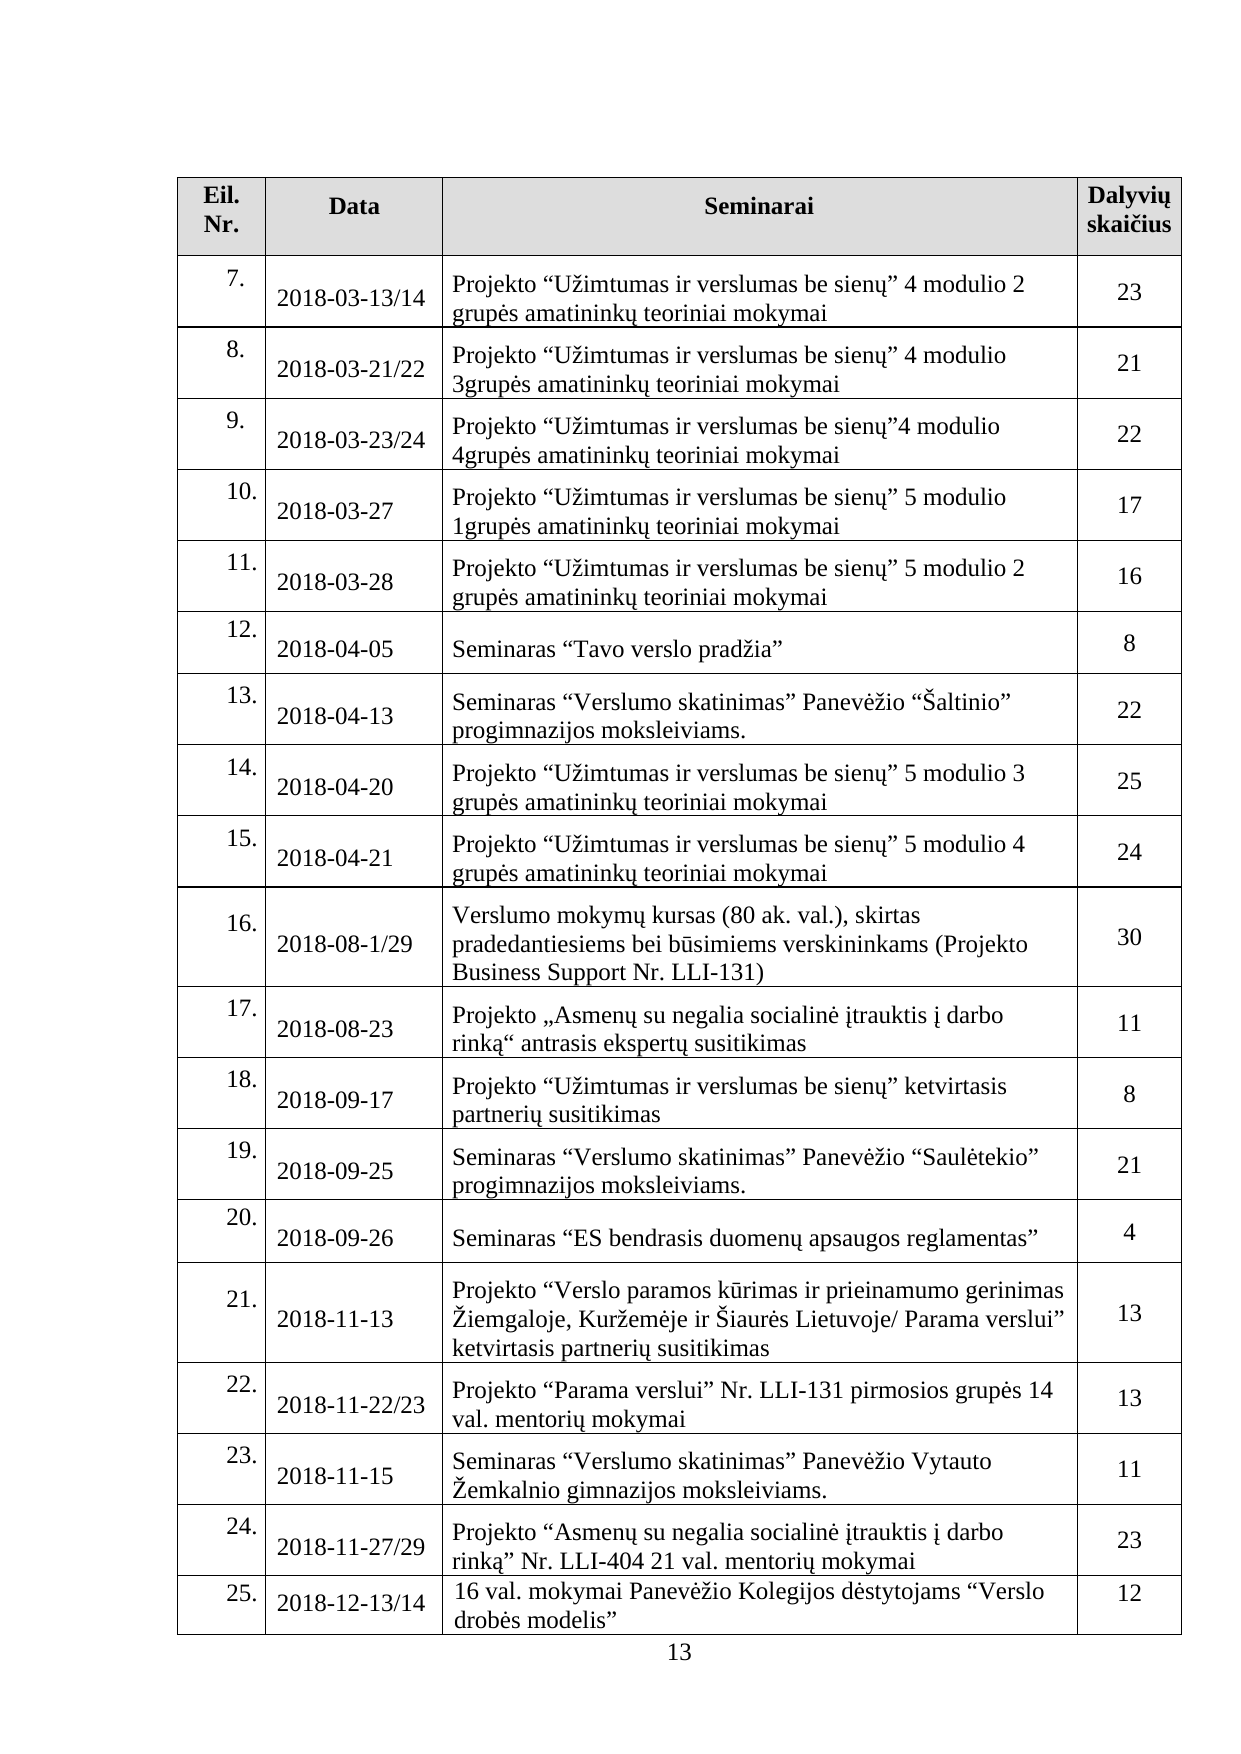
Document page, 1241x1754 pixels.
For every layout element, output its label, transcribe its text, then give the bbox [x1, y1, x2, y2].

table_cell Seminaras “Verslumo skatinimas” Panevėžio “Saulėtekio” progimnazijos moksleiviams. [443, 1129, 1077, 1199]
table_cell 2018-03-28 [266, 541, 442, 611]
table_cell 2018-04-21 [266, 816, 442, 886]
table_cell [178, 987, 265, 1057]
table_cell 2018-11-22/23 [266, 1363, 442, 1433]
table_cell [178, 674, 265, 744]
table_cell [178, 470, 265, 539]
table_cell Projekto “Užimtumas ir verslumas be sienų” ketvirtasis partnerių susitikimas [443, 1058, 1077, 1128]
table_cell 2018-11-13 [266, 1263, 442, 1362]
table_cell 24 [1078, 816, 1181, 886]
table_cell Projekto „Asmenų su negalia socialinė įtrauktis į darbo rinką“ antrasis ekspertų susitikimas [443, 987, 1077, 1057]
table_cell Projekto “Asmenų su negalia socialinė įtrauktis į darbo rinką” Nr. LLI-404 21 val. mentorių mokymai [443, 1505, 1077, 1575]
table_cell Seminaras “ES bendrasis duomenų apsaugos reglamentas” [443, 1200, 1077, 1262]
table_cell 2018-09-17 [266, 1058, 442, 1128]
table_cell 4 [1078, 1200, 1181, 1262]
table_cell [178, 612, 265, 673]
table_cell 2018-03-13/14 [266, 256, 442, 326]
table_cell 21 [1078, 328, 1181, 397]
table_cell Verslumo mokymų kursas (80 ak. val.), skirtas pradedantiesiems bei būsimiems verskininkams (Projekto Business Support Nr. LLI-131) [443, 888, 1077, 986]
table_cell [178, 328, 265, 397]
table_cell [178, 256, 265, 326]
table_cell [178, 541, 265, 611]
table_cell [178, 745, 265, 815]
table_cell [178, 888, 265, 986]
table_cell 11 [1078, 1434, 1181, 1504]
table_cell 2018-11-27/29 [266, 1505, 442, 1575]
table_cell [178, 1505, 265, 1575]
table_cell 11 [1078, 987, 1181, 1057]
table_cell [178, 1434, 265, 1504]
table_cell 2018-08-23 [266, 987, 442, 1057]
table_cell Projekto “Užimtumas ir verslumas be sienų” 5 modulio 4 grupės amatininkų teoriniai mokymai [443, 816, 1077, 886]
table_cell [178, 1363, 265, 1433]
table_cell Projekto “Užimtumas ir verslumas be sienų” 5 modulio 1grupės amatininkų teoriniai mokymai [443, 470, 1077, 539]
table_cell 23 [1078, 256, 1181, 326]
table_header Dalyvių skaičius [1078, 178, 1181, 255]
table_cell Projekto “Užimtumas ir verslumas be sienų” 4 modulio 3grupės amatininkų teoriniai mokymai [443, 328, 1077, 397]
table_cell Projekto “Užimtumas ir verslumas be sienų” 5 modulio 3 grupės amatininkų teoriniai mokymai [443, 745, 1077, 815]
table_cell 21 [1078, 1129, 1181, 1199]
table_cell 2018-12-13/14 [266, 1576, 442, 1633]
table_cell 2018-03-27 [266, 470, 442, 539]
table_cell 23 [1078, 1505, 1181, 1575]
table_header Eil. Nr. [178, 178, 265, 255]
table_cell Projekto “Užimtumas ir verslumas be sienų” 5 modulio 2 grupės amatininkų teoriniai mokymai [443, 541, 1077, 611]
table_cell Projekto “Parama verslui” Nr. LLI-131 pirmosios grupės 14 val. mentorių mokymai [443, 1363, 1077, 1433]
table_cell 25 [1078, 745, 1181, 815]
table_cell 2018-08-1/29 [266, 888, 442, 986]
table_cell 13 [1078, 1263, 1181, 1362]
table_cell Seminaras “Verslumo skatinimas” Panevėžio Vytauto Žemkalnio gimnazijos moksleiviams. [443, 1434, 1077, 1504]
table_cell [178, 1058, 265, 1128]
table_cell [178, 399, 265, 468]
table_cell Projekto “Užimtumas ir verslumas be sienų” 4 modulio 2 grupės amatininkų teoriniai mokymai [443, 256, 1077, 326]
table_cell 22 [1078, 674, 1181, 744]
table_cell Projekto “Verslo paramos kūrimas ir prieinamumo gerinimas Žiemgaloje, Kuržemėje ir Šiaurės Lietuvoje/ Parama verslui” ketvirtasis partnerių susitikimas [443, 1263, 1077, 1362]
table_cell 16 [1078, 541, 1181, 611]
table_cell 17 [1078, 470, 1181, 539]
table_cell 2018-09-25 [266, 1129, 442, 1199]
table_cell [178, 1200, 265, 1262]
table_cell 2018-11-15 [266, 1434, 442, 1504]
table_cell 12 [1078, 1576, 1181, 1633]
table_cell 2018-03-21/22 [266, 328, 442, 397]
table_cell 2018-03-23/24 [266, 399, 442, 468]
table_cell Projekto “Užimtumas ir verslumas be sienų”4 modulio 4grupės amatininkų teoriniai mokymai [443, 399, 1077, 468]
table_cell Seminaras “Verslumo skatinimas” Panevėžio “Šaltinio” progimnazijos moksleiviams. [443, 674, 1077, 744]
table_cell [178, 1129, 265, 1199]
table_cell 2018-09-26 [266, 1200, 442, 1262]
table_cell 8 [1078, 1058, 1181, 1128]
table_header Seminarai [443, 178, 1077, 255]
table_cell [178, 1263, 265, 1362]
table_cell 2018-04-20 [266, 745, 442, 815]
table_cell [178, 1576, 265, 1633]
table_cell 2018-04-13 [266, 674, 442, 744]
table_cell [178, 816, 265, 886]
table_header Data [266, 178, 442, 255]
table_cell 22 [1078, 399, 1181, 468]
table_cell 30 [1078, 888, 1181, 986]
table_cell Seminaras “Tavo verslo pradžia” [443, 612, 1077, 673]
table_cell 2018-04-05 [266, 612, 442, 673]
table_cell 13 [1078, 1363, 1181, 1433]
table_cell 8 [1078, 612, 1181, 673]
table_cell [443, 1576, 1077, 1633]
